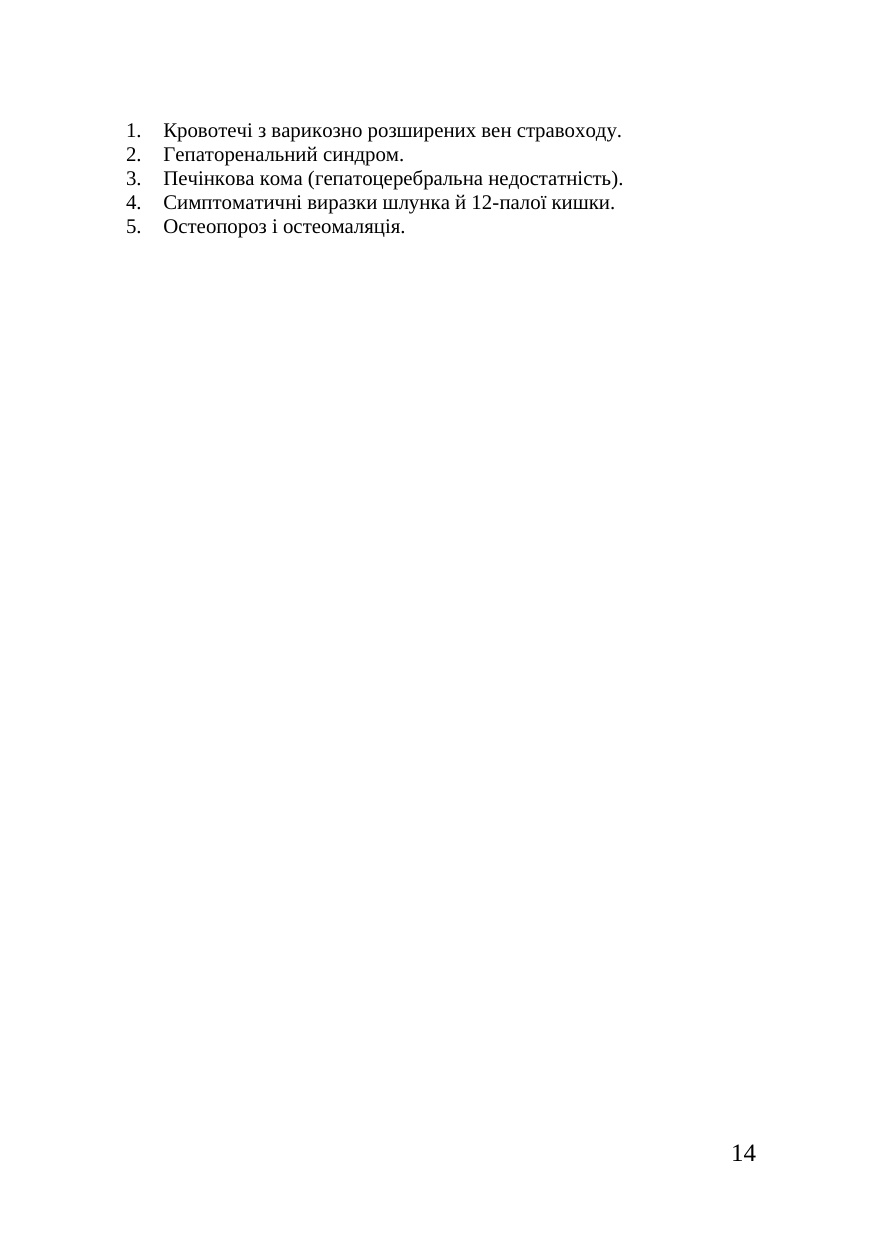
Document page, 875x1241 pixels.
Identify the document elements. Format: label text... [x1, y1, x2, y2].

list Кровотечі з варикозно розширених вен стравоходу. [126, 118, 756, 142]
list Остеопороз і остеомаляція. [126, 214, 756, 238]
list Симптоматичні виразки шлунка й 12-палої кишки. [126, 190, 756, 214]
list Гепаторенальний синдром. [126, 142, 756, 166]
list Печінкова кома (гепатоцеребральна недостатність). [126, 166, 756, 190]
